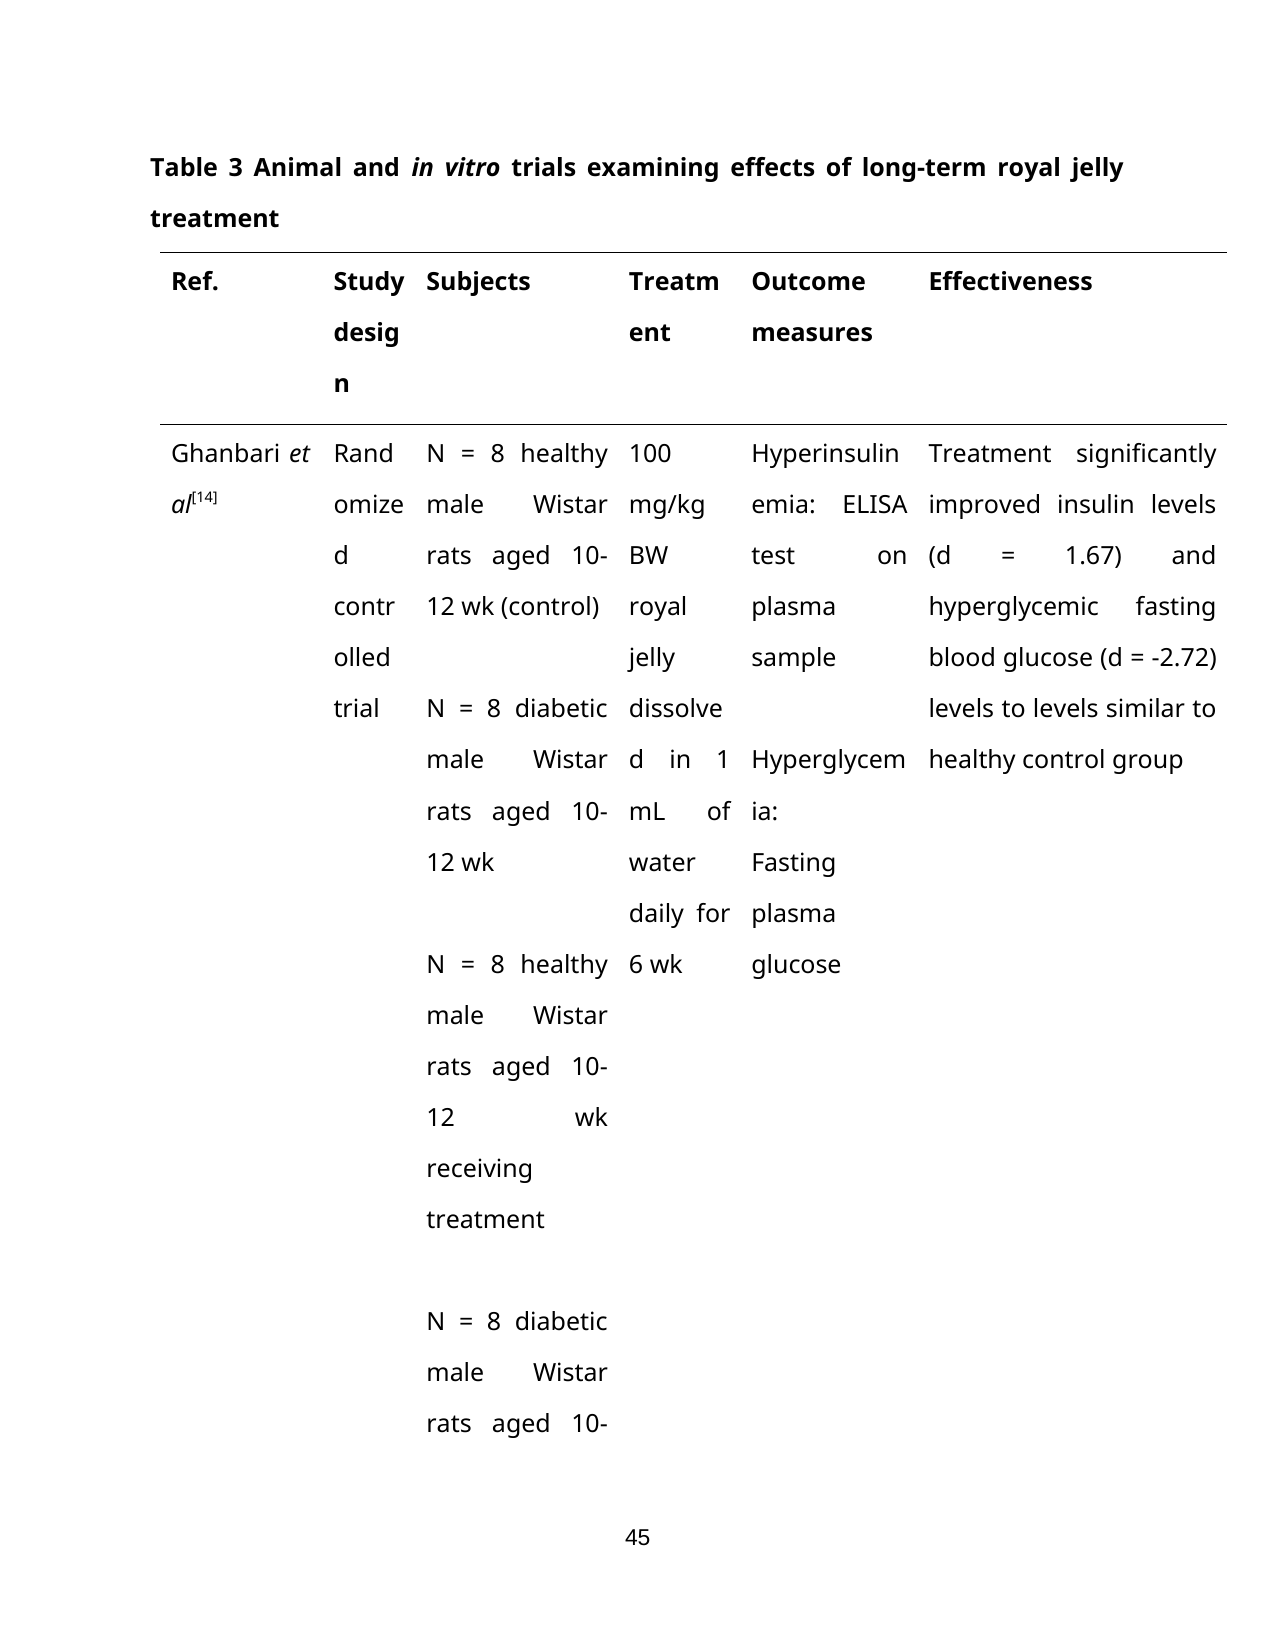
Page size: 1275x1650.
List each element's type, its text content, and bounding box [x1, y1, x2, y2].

table_header Effectiveness [918, 253, 1227, 424]
table_header Study design [323, 253, 416, 424]
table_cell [618, 425, 741, 1450]
table_header Subjects [416, 253, 618, 424]
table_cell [918, 425, 1227, 1450]
text Table 3 Animal and in vitro trials examining effects of long-term royal jelly treatment [150, 150, 1125, 235]
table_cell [416, 425, 618, 1450]
table_header Treatment [618, 253, 741, 424]
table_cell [323, 425, 416, 1450]
table_header Ref. [160, 253, 323, 424]
table_header Outcome measures [741, 253, 918, 424]
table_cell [741, 425, 918, 1450]
table_cell Ghanbari et al[14] [160, 425, 323, 1450]
